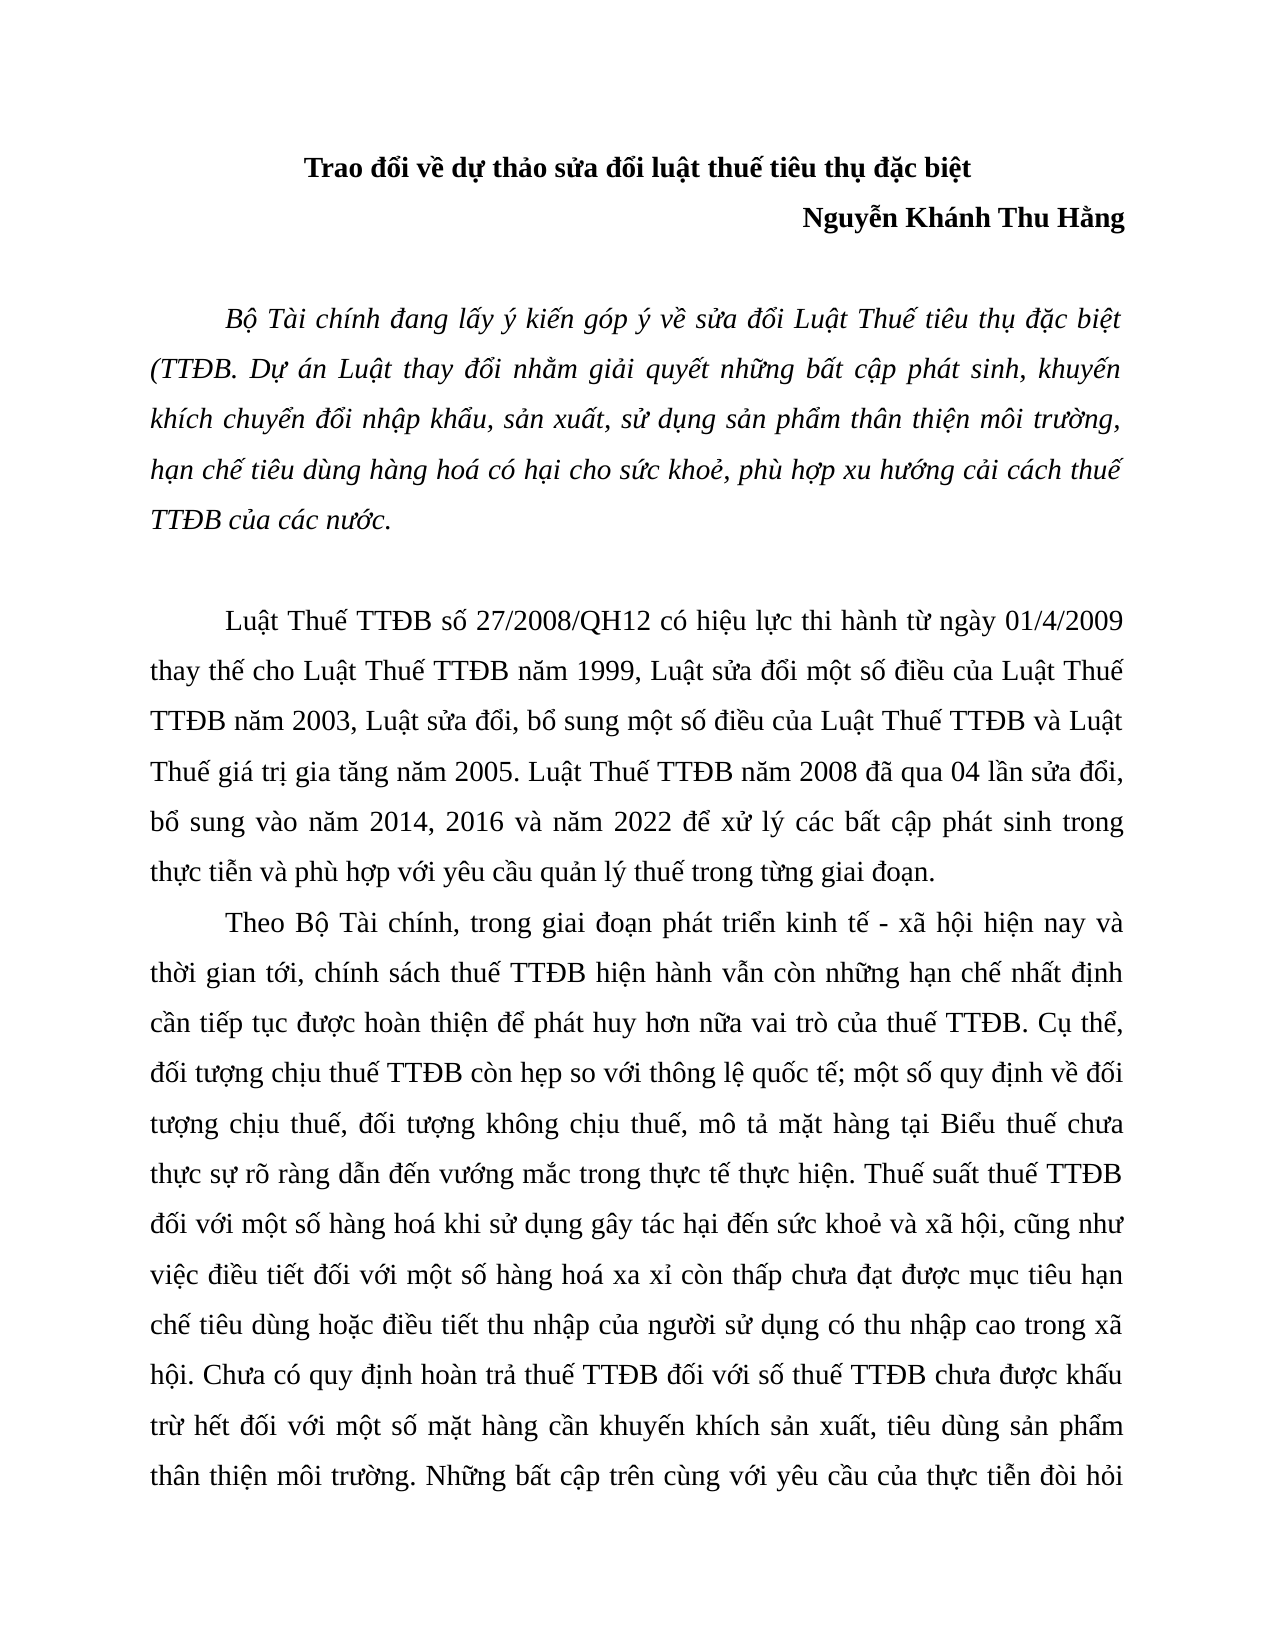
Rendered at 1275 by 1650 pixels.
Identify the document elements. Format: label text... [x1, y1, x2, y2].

text Nguyễn Khánh Thu Hằng [150, 200, 1125, 234]
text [150, 905, 1125, 1492]
text Luật Thuế TTĐB số 27/2008/QH12 có hiệu lực thi hành từ ngày 01/4/2009 thay thế cho Luật Thuế TTĐB năm 1999, Luật sửa đổi một số điều của Luật Thuế TTĐB năm 2003, Luật sửa đổi, bổ sung một số điều của Luật Thuế TTĐB và Luật Thuế giá trị gia tăng năm 2005. Luật Thuế TTĐB năm 2008 đã qua 04 lần sửa đổi, bổ sung vào năm 2014, 2016 và năm 2022 để xử lý các bất cập phát sinh trong thực tiễn và phù hợp với yêu cầu quản lý thuế trong từng giai đoạn. [150, 603, 1125, 888]
text Bộ Tài chính đang lấy ý kiến góp ý về sửa đổi Luật Thuế tiêu thụ đặc biệt (TTĐB. Dự án Luật thay đổi nhằm giải quyết những bất cập phát sinh, khuyến khích chuyển đổi nhập khẩu, sản xuất, sử dụng sản phẩm thân thiện môi trường, hạn chế tiêu dùng hàng hoá có hại cho sức khoẻ, phù hợp xu hướng cải cách thuế TTĐB của các nước. [150, 301, 1125, 536]
text Trao đổi về dự thảo sửa đổi luật thuế tiêu thụ đặc biệt [150, 150, 1125, 183]
